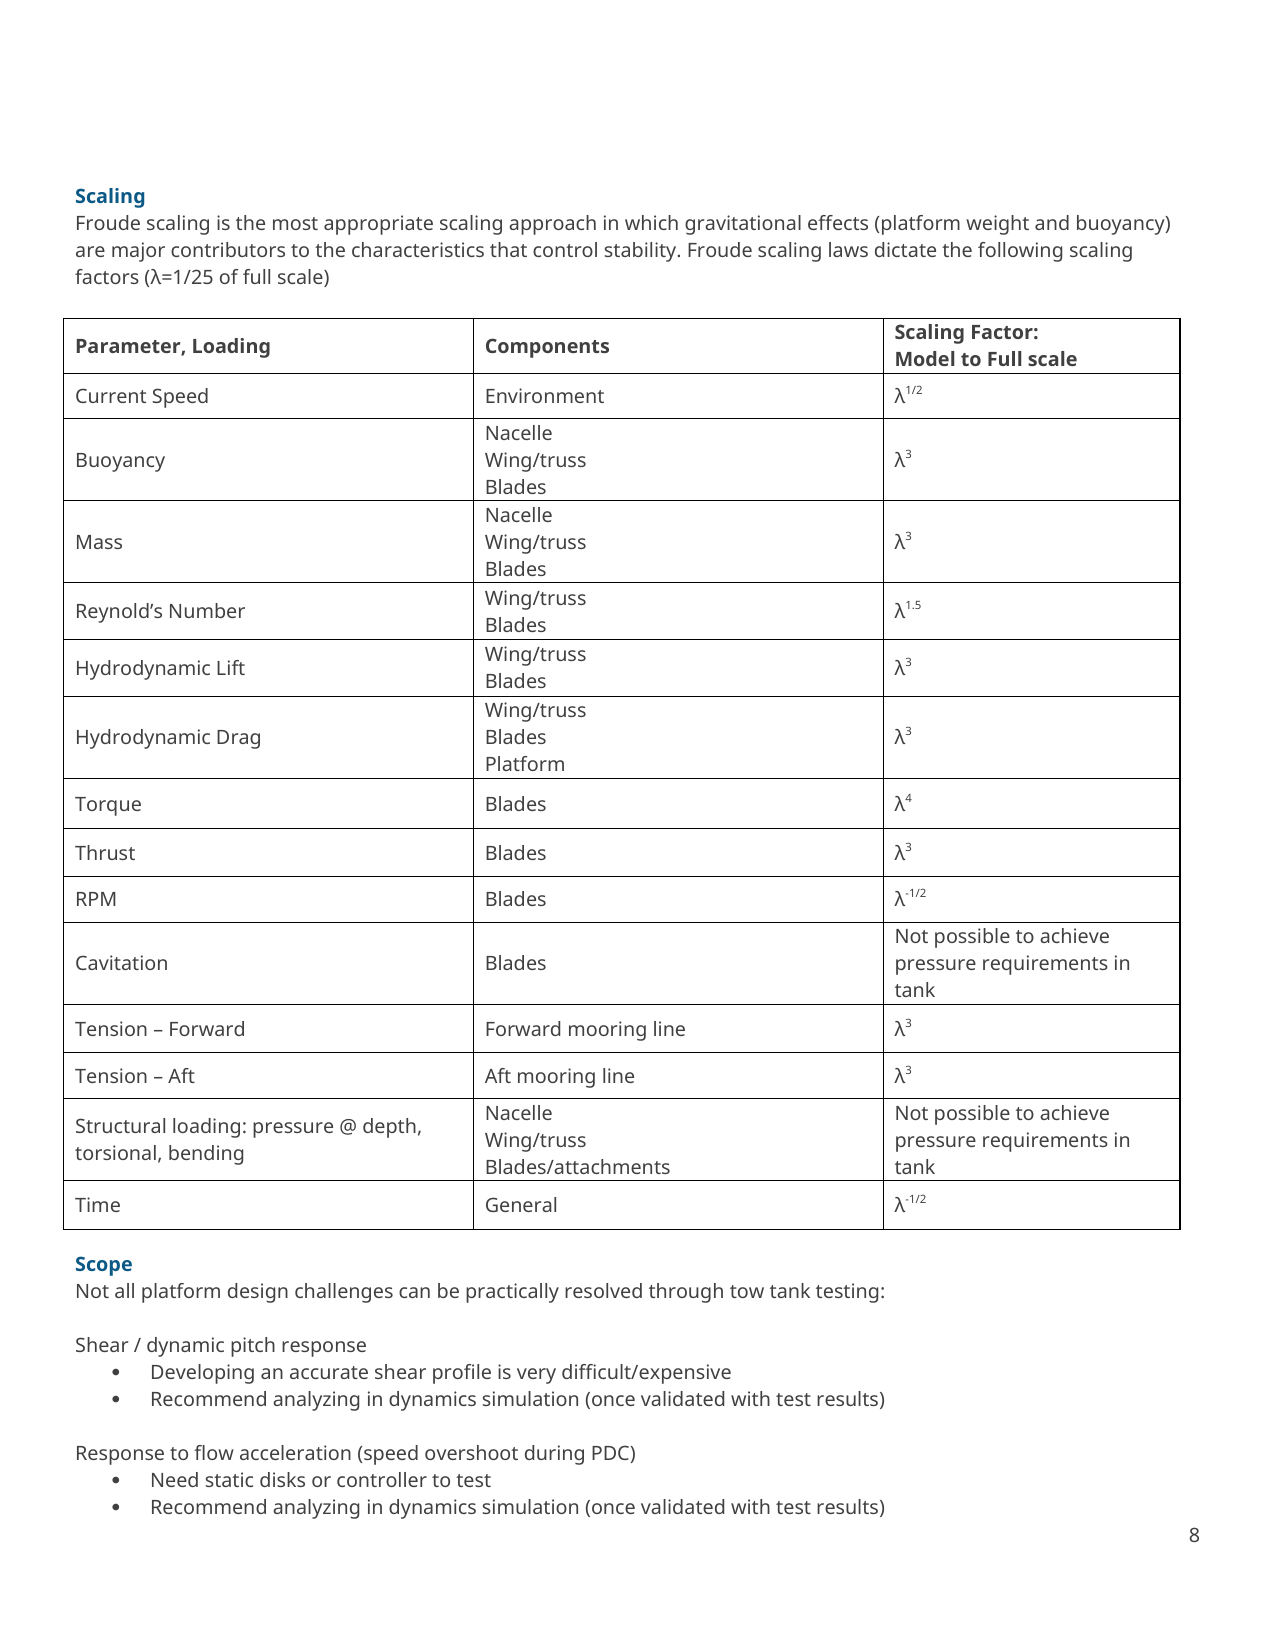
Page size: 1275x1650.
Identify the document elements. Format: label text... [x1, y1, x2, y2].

table_cell λ3 [884, 419, 1179, 500]
table_cell Forward mooring line [474, 1005, 883, 1052]
table_cell Aft mooring line [474, 1053, 883, 1098]
table_cell Current Speed [64, 374, 473, 418]
list Developing an accurate shear profile is very difficult/expensive [112, 1358, 1200, 1385]
table_cell Blades [474, 779, 883, 828]
table_cell Tension – Forward [64, 1005, 473, 1052]
table_cell Wing/truss Blades [474, 583, 883, 638]
subtitle Scaling [75, 183, 1200, 209]
table_cell Nacelle Wing/truss Blades/attachments [474, 1099, 883, 1180]
table_cell Nacelle Wing/truss Blades [474, 419, 883, 500]
table_cell General [474, 1181, 883, 1229]
table_cell λ1.5 [884, 583, 1179, 638]
table_cell λ3 [884, 640, 1179, 696]
table_cell λ-1/2 [884, 877, 1179, 922]
table_cell Time [64, 1181, 473, 1229]
table_header Parameter, Loading [64, 319, 473, 372]
subtitle Scope [75, 1251, 1200, 1277]
table_cell λ3 [884, 501, 1179, 582]
table_header Components [474, 319, 883, 372]
table_cell Wing/truss Blades [474, 640, 883, 696]
table_cell λ3 [884, 1053, 1179, 1098]
text Response to flow acceleration (speed overshoot during PDC) [75, 1439, 1200, 1466]
text Shear / dynamic pitch response [75, 1331, 1200, 1358]
table_cell Nacelle Wing/truss Blades [474, 501, 883, 582]
table_cell λ3 [884, 697, 1179, 777]
table_cell Mass [64, 501, 473, 582]
table_cell Buoyancy [64, 419, 473, 500]
table_cell Hydrodynamic Drag [64, 697, 473, 777]
table_cell RPM [64, 877, 473, 922]
table_cell Blades [474, 829, 883, 876]
table_cell Cavitation [64, 923, 473, 1003]
table_cell Torque [64, 779, 473, 828]
list Recommend analyzing in dynamics simulation (once validated with test results) [112, 1493, 1200, 1520]
table_cell Not possible to achieve pressure requirements in tank [884, 923, 1179, 1003]
table_cell Blades [474, 877, 883, 922]
table_cell Blades [474, 923, 883, 1003]
table_cell λ-1/2 [884, 1181, 1179, 1229]
table_cell Reynold’s Number [64, 583, 473, 638]
table_header Scaling Factor: Model to Full scale [884, 319, 1179, 372]
table_cell Wing/truss Blades Platform [474, 697, 883, 777]
table_cell λ3 [884, 829, 1179, 876]
table_cell λ4 [884, 779, 1179, 828]
text Froude scaling is the most appropriate scaling approach in which gravitational effects (platform weight and buoyancy) are major contributors to the characteristics that control stability. Froude scaling laws dictate the following scaling factors (λ=1/25 of full scale) [75, 209, 1200, 291]
table_cell Tension – Aft [64, 1053, 473, 1098]
table_cell Environment [474, 374, 883, 418]
list Need static disks or controller to test [112, 1466, 1200, 1493]
list Recommend analyzing in dynamics simulation (once validated with test results) [112, 1385, 1200, 1412]
table_cell Structural loading: pressure @ depth, torsional, bending [64, 1099, 473, 1180]
text Not all platform design challenges can be practically resolved through tow tank testing: [75, 1277, 1200, 1304]
table_cell Not possible to achieve pressure requirements in tank [884, 1099, 1179, 1180]
table_cell Thrust [64, 829, 473, 876]
table_cell λ1/2 [884, 374, 1179, 418]
table_cell Hydrodynamic Lift [64, 640, 473, 696]
table_cell λ3 [884, 1005, 1179, 1052]
